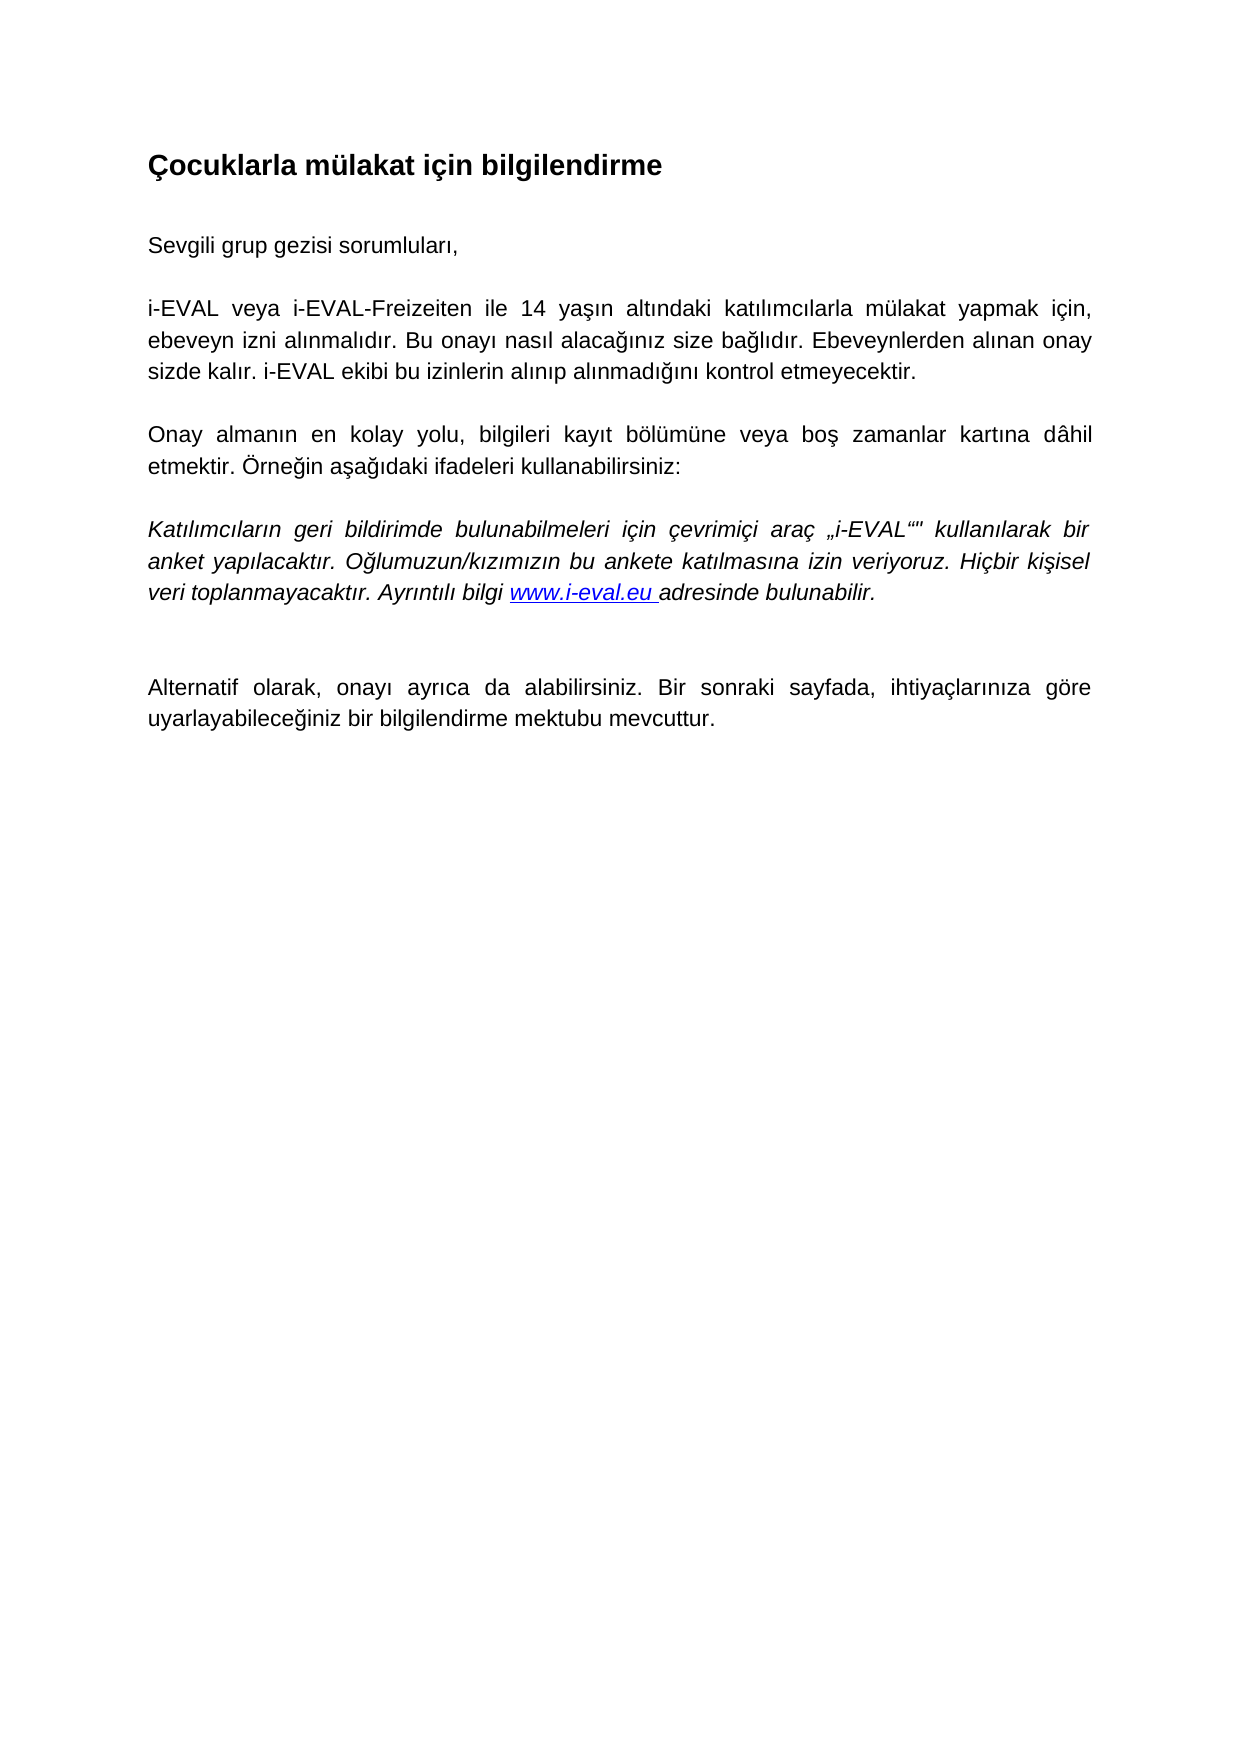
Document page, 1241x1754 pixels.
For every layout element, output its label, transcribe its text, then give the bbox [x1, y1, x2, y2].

text Sevgili grup gezisi sorumluları, [148, 232, 1092, 258]
text i-EVAL veya i-EVAL-Freizeiten ile 14 yaşın altındaki katılımcılarla mülakat yapmak için, ebeveyn izni alınmalıdır. Bu onayı nasıl alacağınız size bağlıdır. Ebeveynlerden alınan onay sizde kalır. i-EVAL ekibi bu izinlerin alınıp alınmadığını kontrol etmeyecektir. [148, 295, 1092, 384]
text Onay almanın en kolay yolu, bilgileri kayıt bölümüne veya boş zamanlar kartına dâhil etmektir. Örneğin aşağıdaki ifadeleri kullanabilirsiniz: [148, 421, 1092, 479]
text Katılımcıların geri bildirimde bulunabilmeleri için çevrimiçi araç „i-EVAL“" kullanılarak bir anket yapılacaktır. Oğlumuzun/kızımızın bu ankete katılmasına izin veriyoruz. Hiçbir kişisel veri toplanmayacaktır. Ayrıntılı bilgi www.i-eval.eu adresinde bulunabilir. [148, 516, 1092, 606]
text Alternatif olarak, onayı ayrıca da alabilirsiniz. Bir sonraki sayfada, ihtiyaçlarınıza göre uyarlayabileceğiniz bir bilgilendirme mektubu mevcuttur. [148, 674, 1092, 732]
subtitle Çocuklarla mülakat için bilgilendirme [148, 148, 1092, 181]
